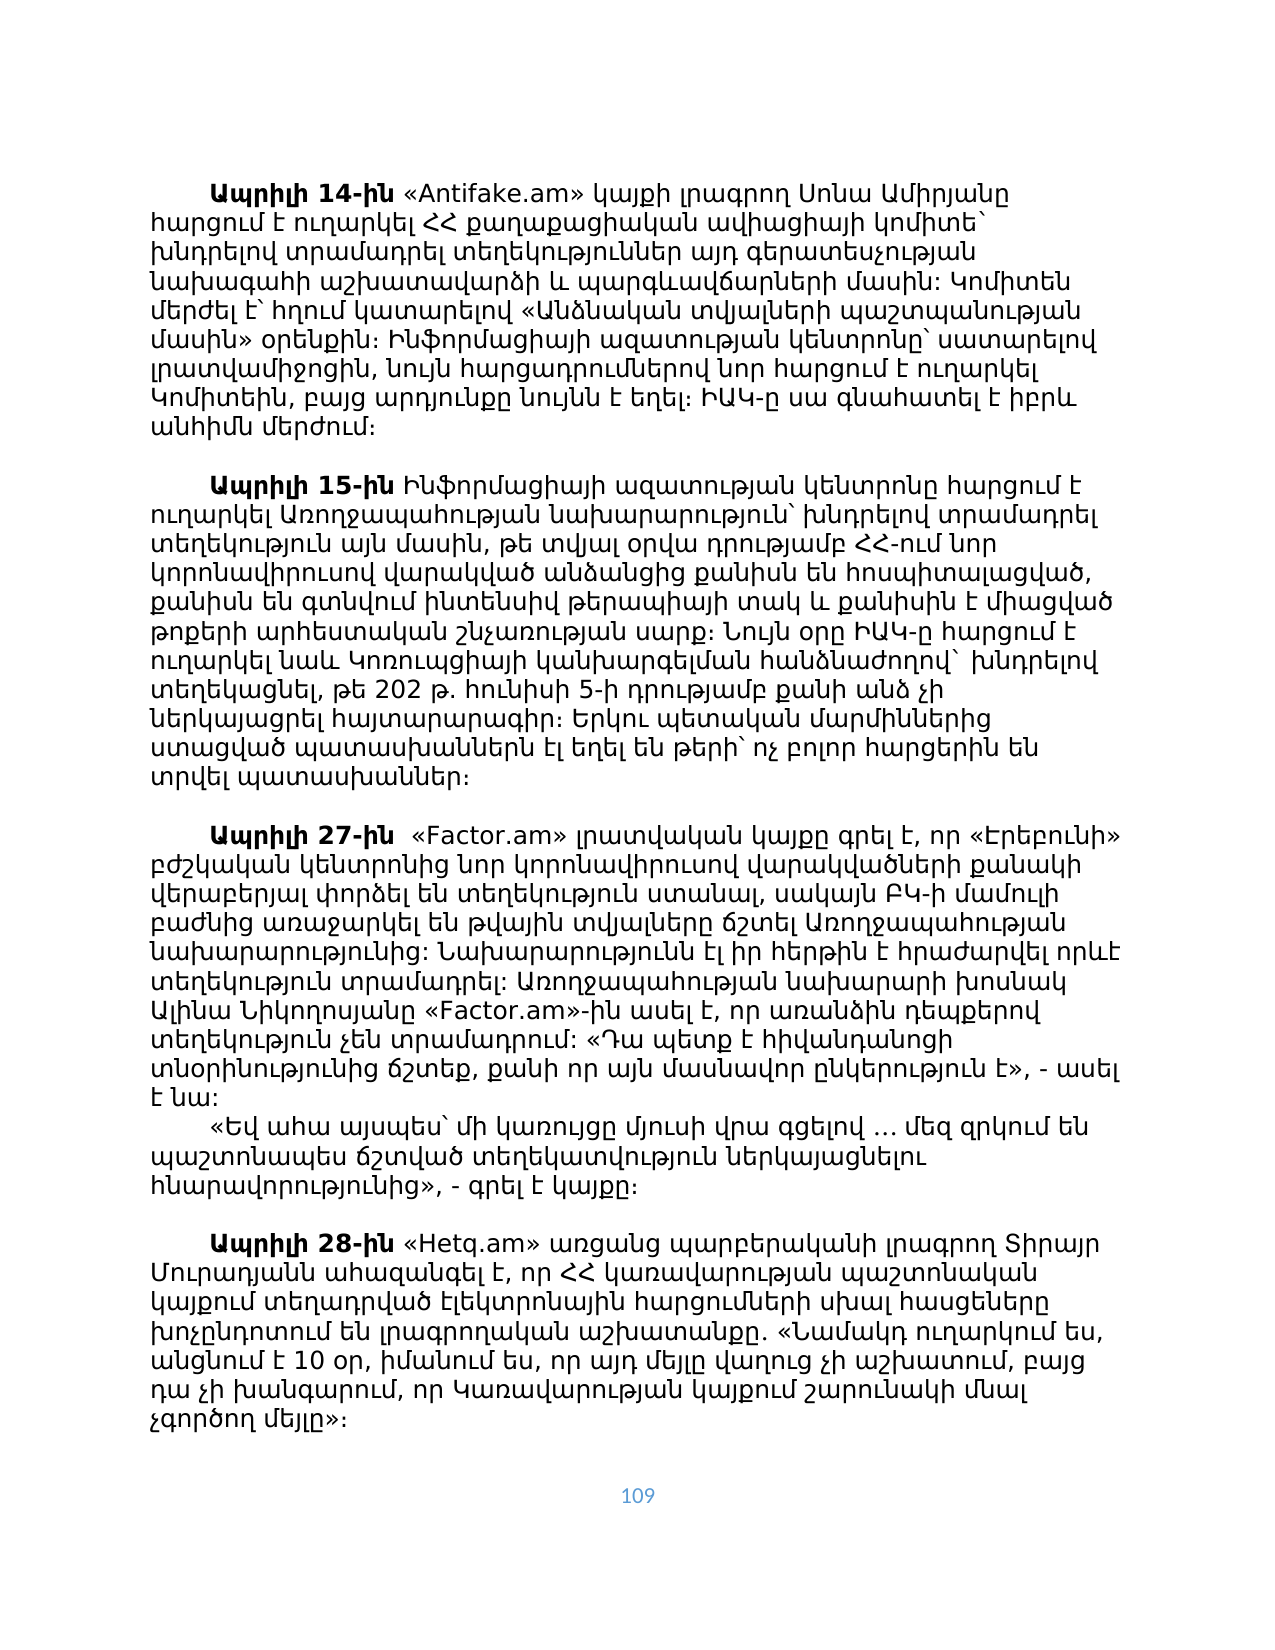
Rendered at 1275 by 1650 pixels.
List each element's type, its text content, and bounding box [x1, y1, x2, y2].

text Ապրիլի 15-ին Ինֆորմացիայի ազատության կենտրոնը հարցում է ուղարկել Առողջապահության նախարարություն՝ խնդրելով տրամադրել տեղեկություն այն մասին, թե տվյալ օրվա դրությամբ ՀՀ-ում նոր կորոնավիրուսով վարակված անձանցից քանիսն են հոսպիտալացված, քանիսն են գտնվում ինտենսիվ թերապիայի տակ և քանիսին է միացված թոքերի արհեստական շնչառության սարք։ Նույն օրը ԻԱԿ-ը հարցում է ուղարկել նաև Կոռուպցիայի կանխարգելման հանձնաժողով` խնդրելով տեղեկացնել, թե 202 թ. հունիսի 5-ի դրությամբ քանի անձ չի ներկայացրել հայտարարագիր։ Երկու պետական մարմիններից ստացված պատասխաններն էլ եղել են թերի՝ ոչ բոլոր հարցերին են տրվել պատասխաններ։ [150, 471, 1125, 792]
text «Եվ ահա այսպես՝ մի կառույցը մյուսի վրա գցելով ․․․ մեզ զրկում են պաշտոնապես ճշտված տեղեկատվություն ներկայացնելու հնարավորությունից», - գրել է կայքը։ [150, 1112, 1125, 1200]
text Ապրիլի 28-ին «Hetq.am» առցանց պարբերականի լրագրող Տիրայր Մուրադյանն ահազանգել է, որ ՀՀ կառավարության պաշտոնական կայքում տեղադրված էլեկտրոնային հարցումների սխալ հասցեները խոչընդոտում են լրագրողական աշխատանքը․ «Նամակդ ուղարկում ես, անցնում է 10 օր, իմանում ես, որ այդ մեյլը վաղուց չի աշխատում, բայց դա չի խանգարում, որ Կառավարության կայքում շարունակի մնալ չգործող մեյլը»։ [150, 1229, 1125, 1433]
text Ապրիլի 14-ին «Antifake.am» կայքի լրագրող Սոնա Ամիրյանը հարցում է ուղարկել ՀՀ քաղաքացիական ավիացիայի կոմիտե` խնդրելով տրամադրել տեղեկություններ այդ գերատեսչության նախագահի աշխատավարձի և պարգևավճարների մասին: Կոմիտեն մերժել է՝ հղում կատարելով «Անձնական տվյալների պաշտպանության մասին» օրենքին։ Ինֆորմացիայի ազատության կենտրոնը՝ սատարելով լրատվամիջոցին, նույն հարցադրումներով նոր հարցում է ուղարկել Կոմիտեին, բայց արդյունքը նույնն է եղել։ ԻԱԿ-ը սա գնահատել է իբրև անհիմն մերժում։ [150, 179, 1125, 442]
text Ապրիլի 27-ին «Factor.am» լրատվական կայքը գրել է, որ «Էրեբունի» բժշկական կենտրոնից նոր կորոնավիրուսով վարակվածների քանակի վերաբերյալ փորձել են տեղեկություն ստանալ, սակայն ԲԿ-ի մամուլի բաժնից առաջարկել են թվային տվյալները ճշտել Առողջապահության նախարարությունից: Նախարարությունն էլ իր հերթին է հրաժարվել որևէ տեղեկություն տրամադրել: Առողջապահության նախարարի խոսնակ Ալինա Նիկողոսյանը «Factor.am»-ին ասել է, որ առանձին դեպքերով տեղեկություն չեն տրամադրում: «Դա պետք է հիվանդանոցի տնօրինությունից ճշտեք, քանի որ այն մասնավոր ընկերություն է», - ասել է նա: [150, 821, 1125, 1112]
